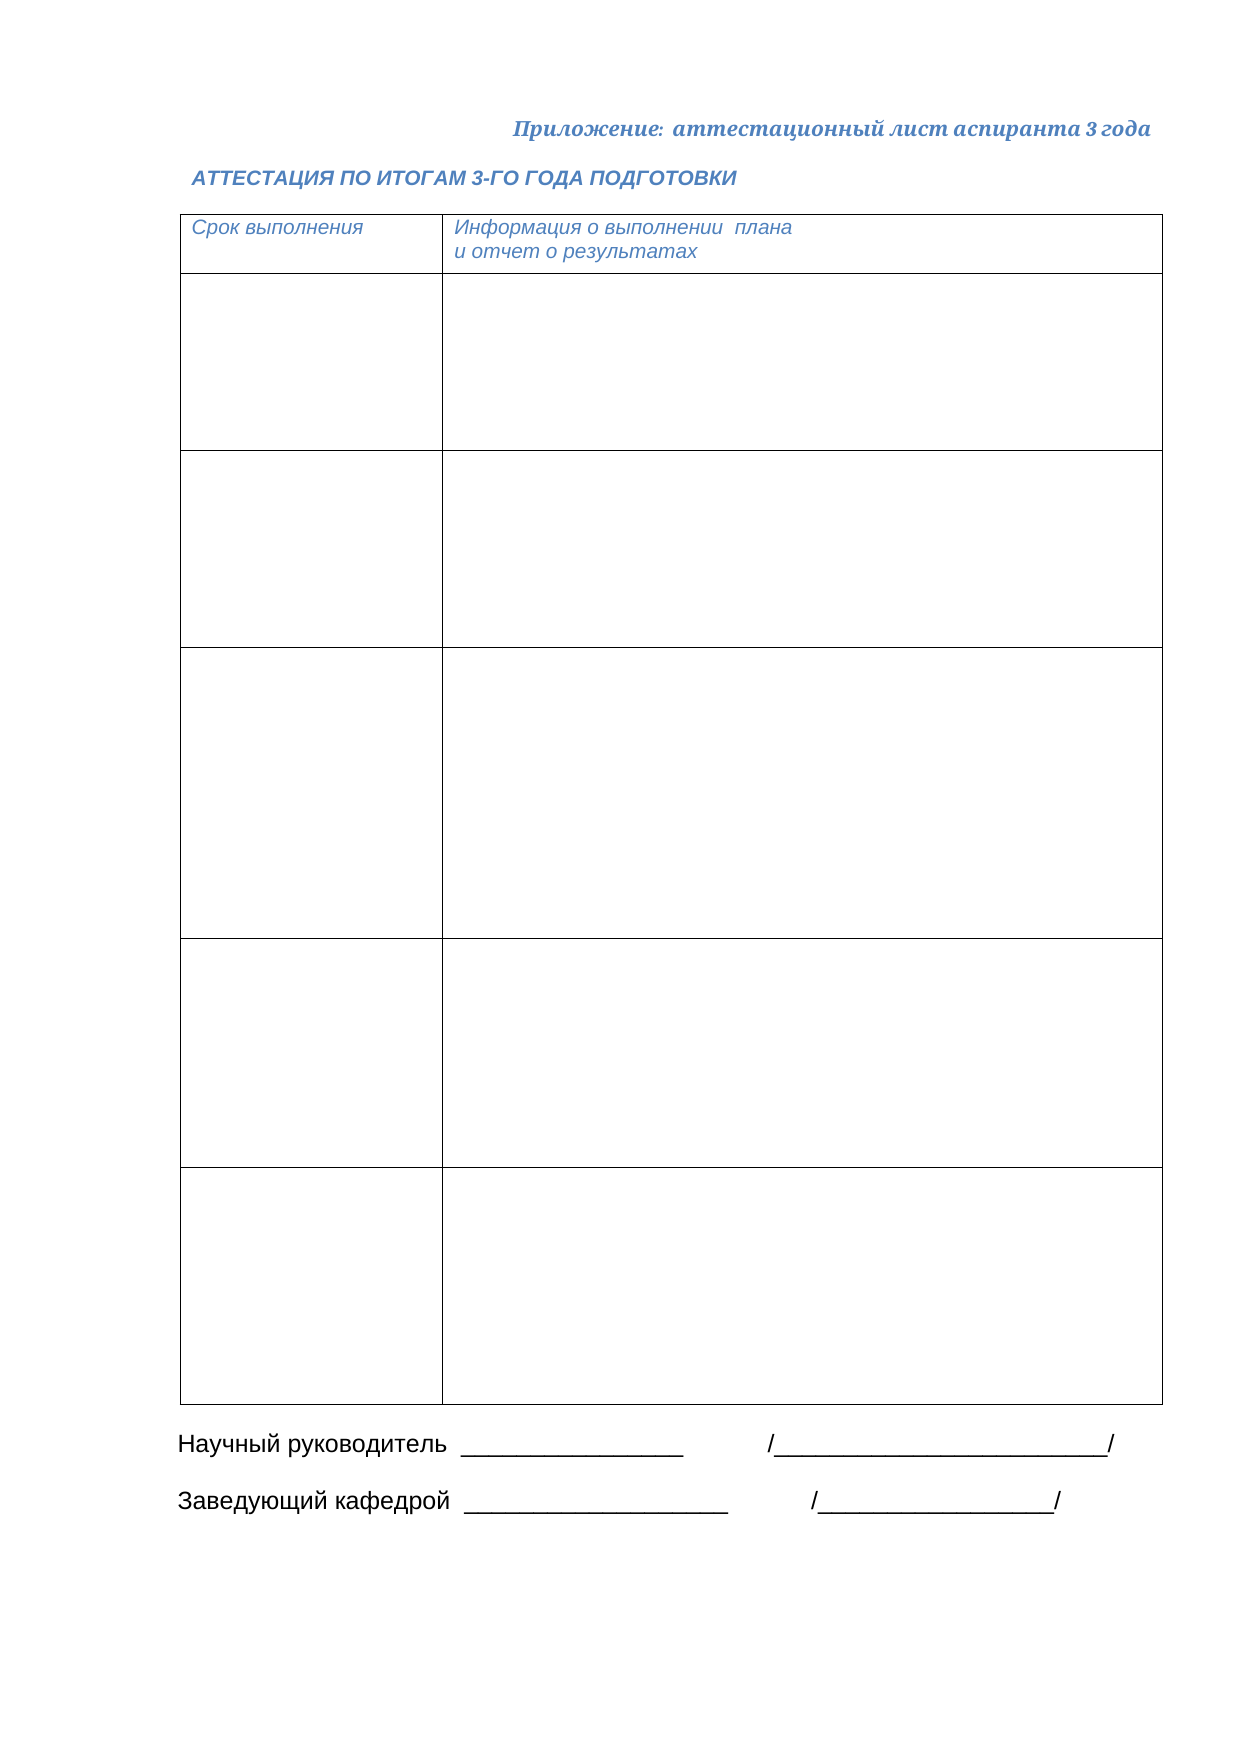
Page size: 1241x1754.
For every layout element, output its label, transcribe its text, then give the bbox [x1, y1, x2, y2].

table_cell [443, 451, 1162, 647]
text Заведующий кафедрой ___________________ /_________________/ [177, 1486, 1152, 1515]
table_cell [181, 648, 442, 938]
table_cell [443, 648, 1162, 938]
table_cell [181, 451, 442, 647]
table_cell [181, 1168, 442, 1403]
subtitle АТТЕСТАЦИЯ ПО ИТОГАМ 3-ГО ГОДА ПОДГОТОВКИ [191, 166, 1152, 190]
table_cell [443, 274, 1162, 450]
text Научный руководитель ________________ /________________________/ [177, 1428, 1152, 1457]
table_header Информация о выполнении плана и отчет о результатах [443, 215, 1162, 273]
table_header Срок выполнения [181, 215, 442, 273]
table_cell [443, 939, 1162, 1167]
table_cell [181, 939, 442, 1167]
subtitle Приложение: аттестационный лист аспиранта 3 года [191, 118, 1152, 142]
table_cell [181, 274, 442, 450]
table_cell [443, 1168, 1162, 1403]
